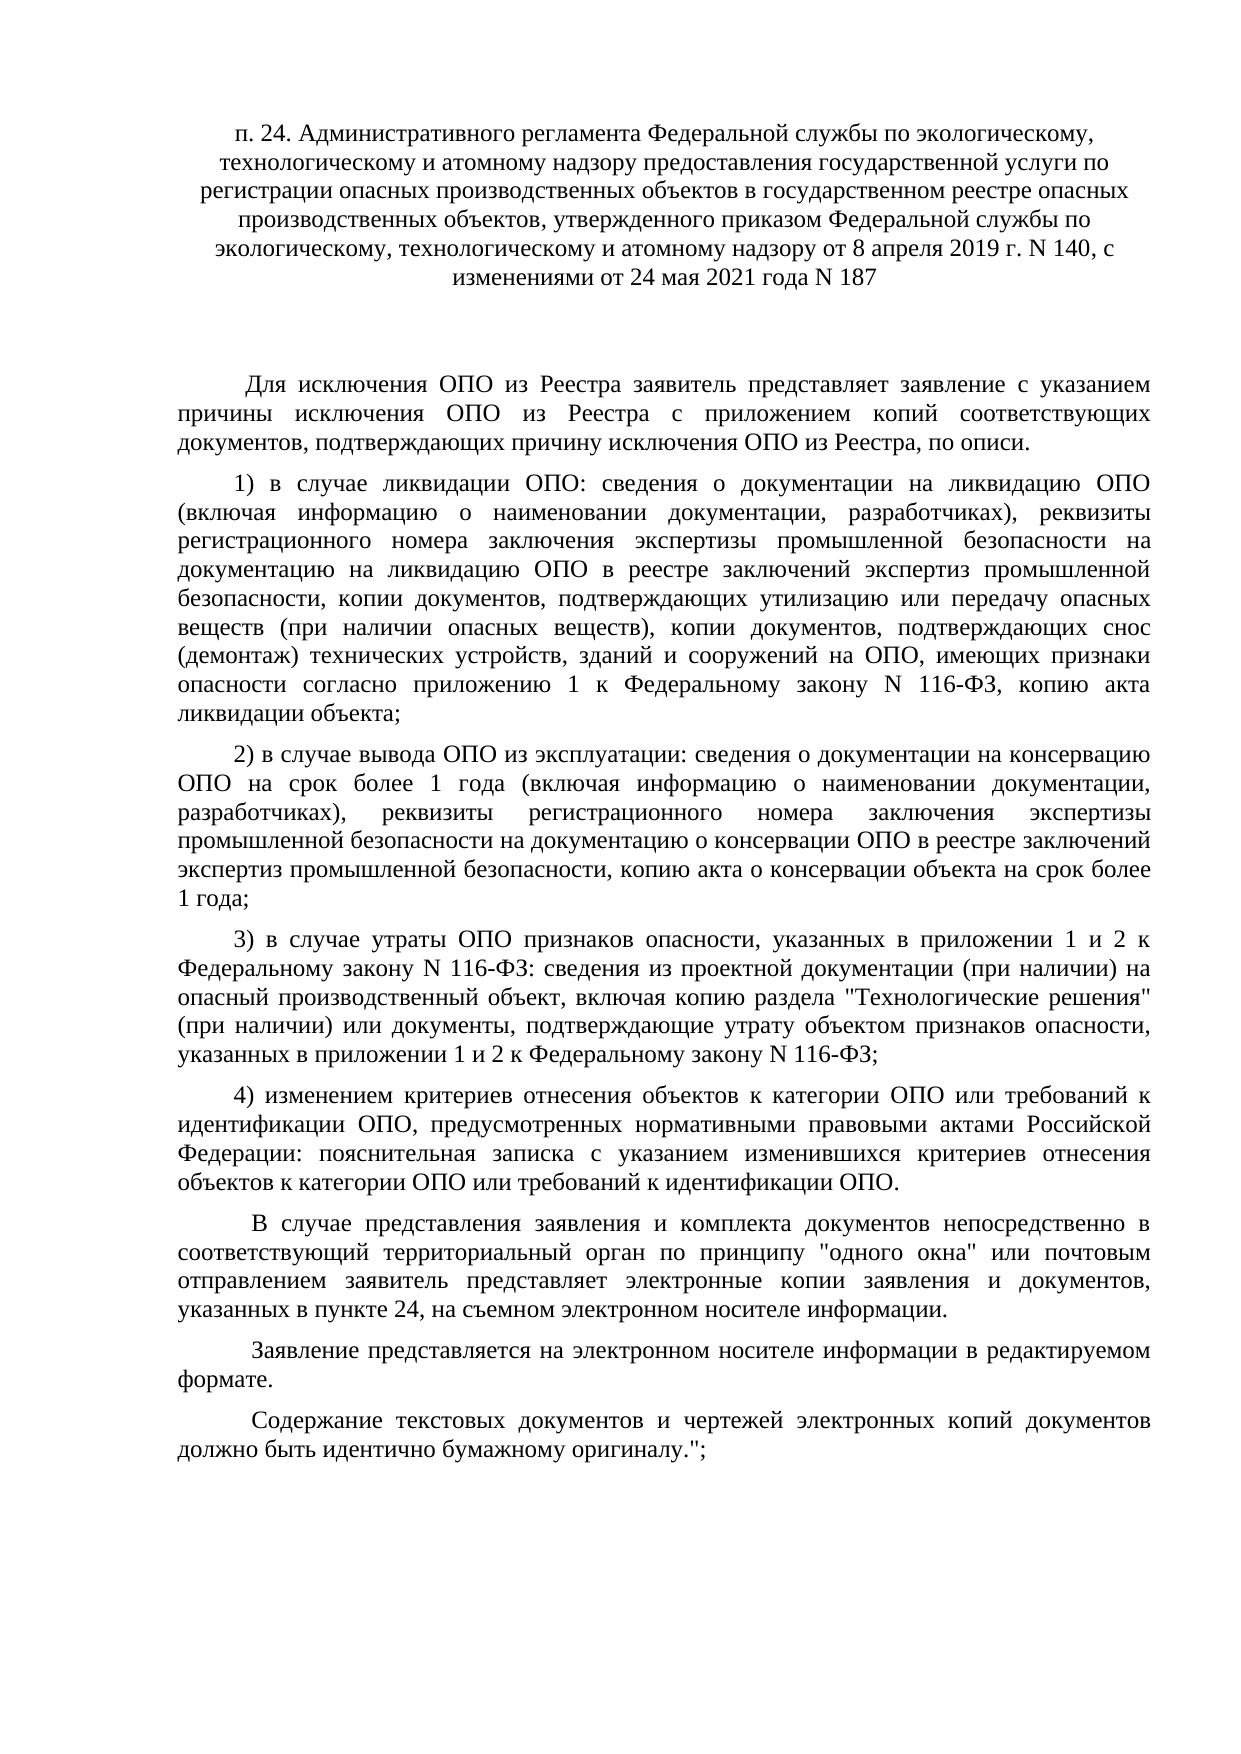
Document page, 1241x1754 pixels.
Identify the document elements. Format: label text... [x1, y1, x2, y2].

text 3) в случае утраты ОПО признаков опасности, указанных в приложении 1 и 2 к Федеральному закону N 116-ФЗ: сведения из проектной документации (при наличии) на опасный производственный объект, включая копию раздела "Технологические решения" (при наличии) или документы, подтверждающие утрату объектом признаков опасности, указанных в приложении 1 и 2 к Федеральному закону N 116-ФЗ; [177, 924, 1152, 1068]
text 1) в случае ликвидации ОПО: сведения о документации на ликвидацию ОПО (включая информацию о наименовании документации, разработчиках), реквизиты регистрационного номера заключения экспертизы промышленной безопасности на документацию на ликвидацию ОПО в реестре заключений экспертиз промышленной безопасности, копии документов, подтверждающих утилизацию или передачу опасных веществ (при наличии опасных веществ), копии документов, подтверждающих снос (демонтаж) технических устройств, зданий и сооружений на ОПО, имеющих признаки опасности согласно приложению 1 к Федеральному закону N 116-ФЗ, копию акта ликвидации объекта; [177, 468, 1152, 727]
text Для исключения ОПО из Реестра заявитель представляет заявление с указанием причины исключения ОПО из Реестра с приложением копий соответствующих документов, подтверждающих причину исключения ОПО из Реестра, по описи. [177, 369, 1152, 456]
text п. 24. Административного регламента Федеральной службы по экологическому, технологическому и атомному надзору предоставления государственной услуги по регистрации опасных производственных объектов в государственном реестре опасных производственных объектов, утвержденного приказом Федеральной службы по экологическому, технологическому и атомному надзору от 8 апреля 2019 г. N 140, с изменениями от 24 мая 2021 года N 187 [177, 118, 1152, 291]
text 4) изменением критериев отнесения объектов к категории ОПО или требований к идентификации ОПО, предусмотренных нормативными правовыми актами Российской Федерации: пояснительная записка с указанием изменившихся критериев отнесения объектов к категории ОПО или требований к идентификации ОПО. [177, 1081, 1152, 1196]
text Содержание текстовых документов и чертежей электронных копий документов должно быть идентично бумажному оригиналу."; [177, 1406, 1152, 1463]
text 2) в случае вывода ОПО из эксплуатации: сведения о документации на консервацию ОПО на срок более 1 года (включая информацию о наименовании документации, разработчиках), реквизиты регистрационного номера заключения экспертизы промышленной безопасности на документацию о консервации ОПО в реестре заключений экспертиз промышленной безопасности, копию акта о консервации объекта на срок более 1 года; [177, 739, 1152, 912]
text Заявление представляется на электронном носителе информации в редактируемом формате. [177, 1336, 1152, 1393]
text В случае представления заявления и комплекта документов непосредственно в соответствующий территориальный орган по принципу "одного окна" или почтовым отправлением заявитель представляет электронные копии заявления и документов, указанных в пункте 24, на съемном электронном носителе информации. [177, 1208, 1152, 1323]
